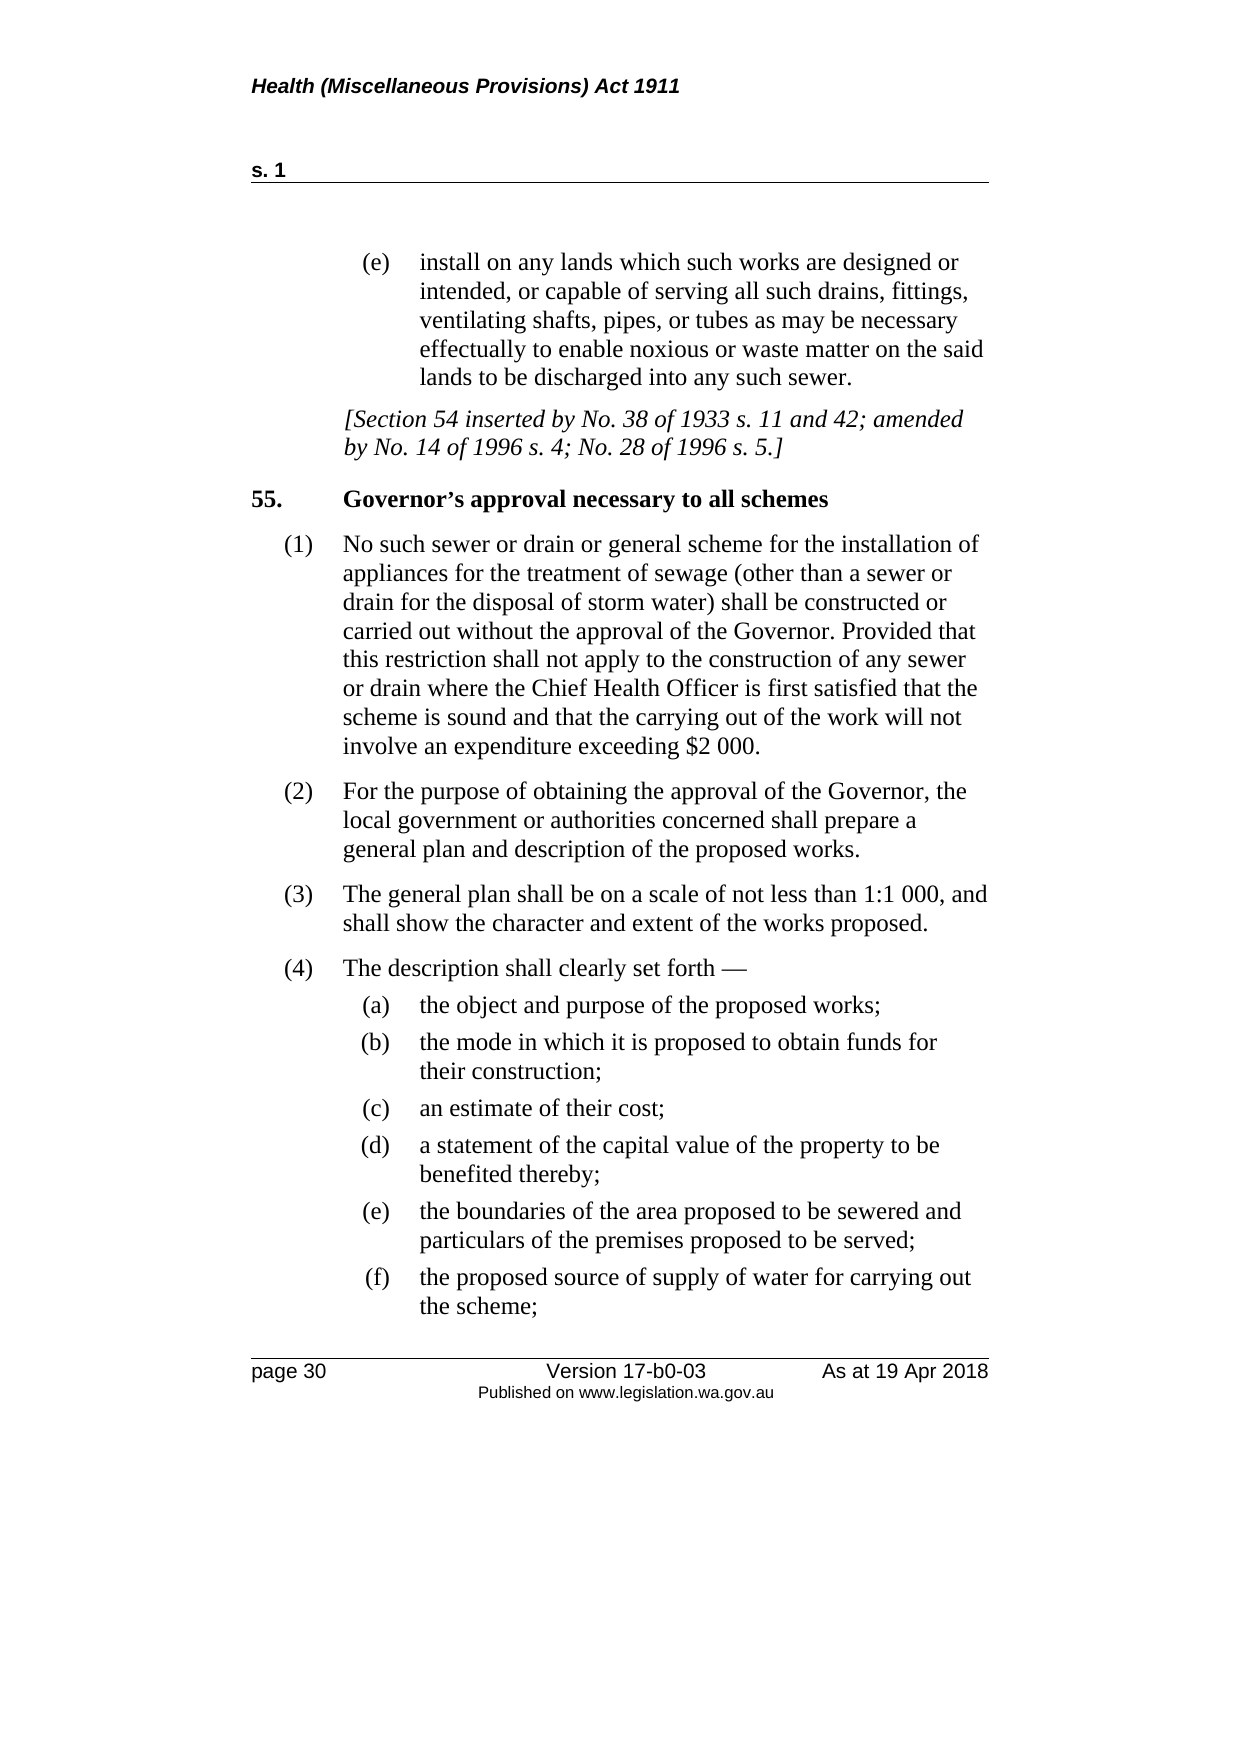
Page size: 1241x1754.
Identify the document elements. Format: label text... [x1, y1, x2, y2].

text (e) the boundaries of the area proposed to be sewered and particulars of the premises proposed to be served; [251, 1196, 989, 1254]
text [Section 54 inserted by No. 38 of 1933 s. 11 and 42; amended by No. 14 of 1996 s. 4; No. 28 of 1996 s. 5.] [251, 404, 989, 461]
text (3) The general plan shall be on a scale of not less than 1:1 000, and shall show the character and extent of the works proposed. [251, 879, 989, 937]
text (c) an estimate of their cost; [251, 1093, 989, 1122]
text (1) No such sewer or drain or general scheme for the installation of appliances for the treatment of sewage (other than a sewer or drain for the disposal of storm water) shall be constructed or carried out without the approval of the Governor. Provided that this restriction shall not apply to the construction of any sewer or drain where the Chief Health Officer is first satisfied that the scheme is sound and that the carrying out of the work will not involve an expenditure exceeding $2 000. [251, 529, 989, 759]
text (e) install on any lands which such works are designed or intended, or capable of serving all such drains, fittings, ventilating shafts, pipes, or tubes as may be necessary effectually to enable noxious or waste matter on the said lands to be discharged into any such sewer. [251, 247, 989, 391]
text (f) the proposed source of supply of water for carrying out the scheme; [251, 1262, 989, 1319]
text (b) the mode in which it is proposed to obtain funds for their construction; [251, 1027, 989, 1085]
text (a) the object and purpose of the proposed works; [251, 990, 989, 1019]
text (d) a statement of the capital value of the property to be benefited thereby; [251, 1130, 989, 1188]
subtitle 55. Governor’s approval necessary to all schemes [251, 484, 989, 513]
text (2) For the purpose of obtaining the approval of the Governor, the local government or authorities concerned shall prepare a general plan and description of the proposed works. [251, 776, 989, 862]
text (4) The description shall clearly set forth — [251, 953, 989, 982]
